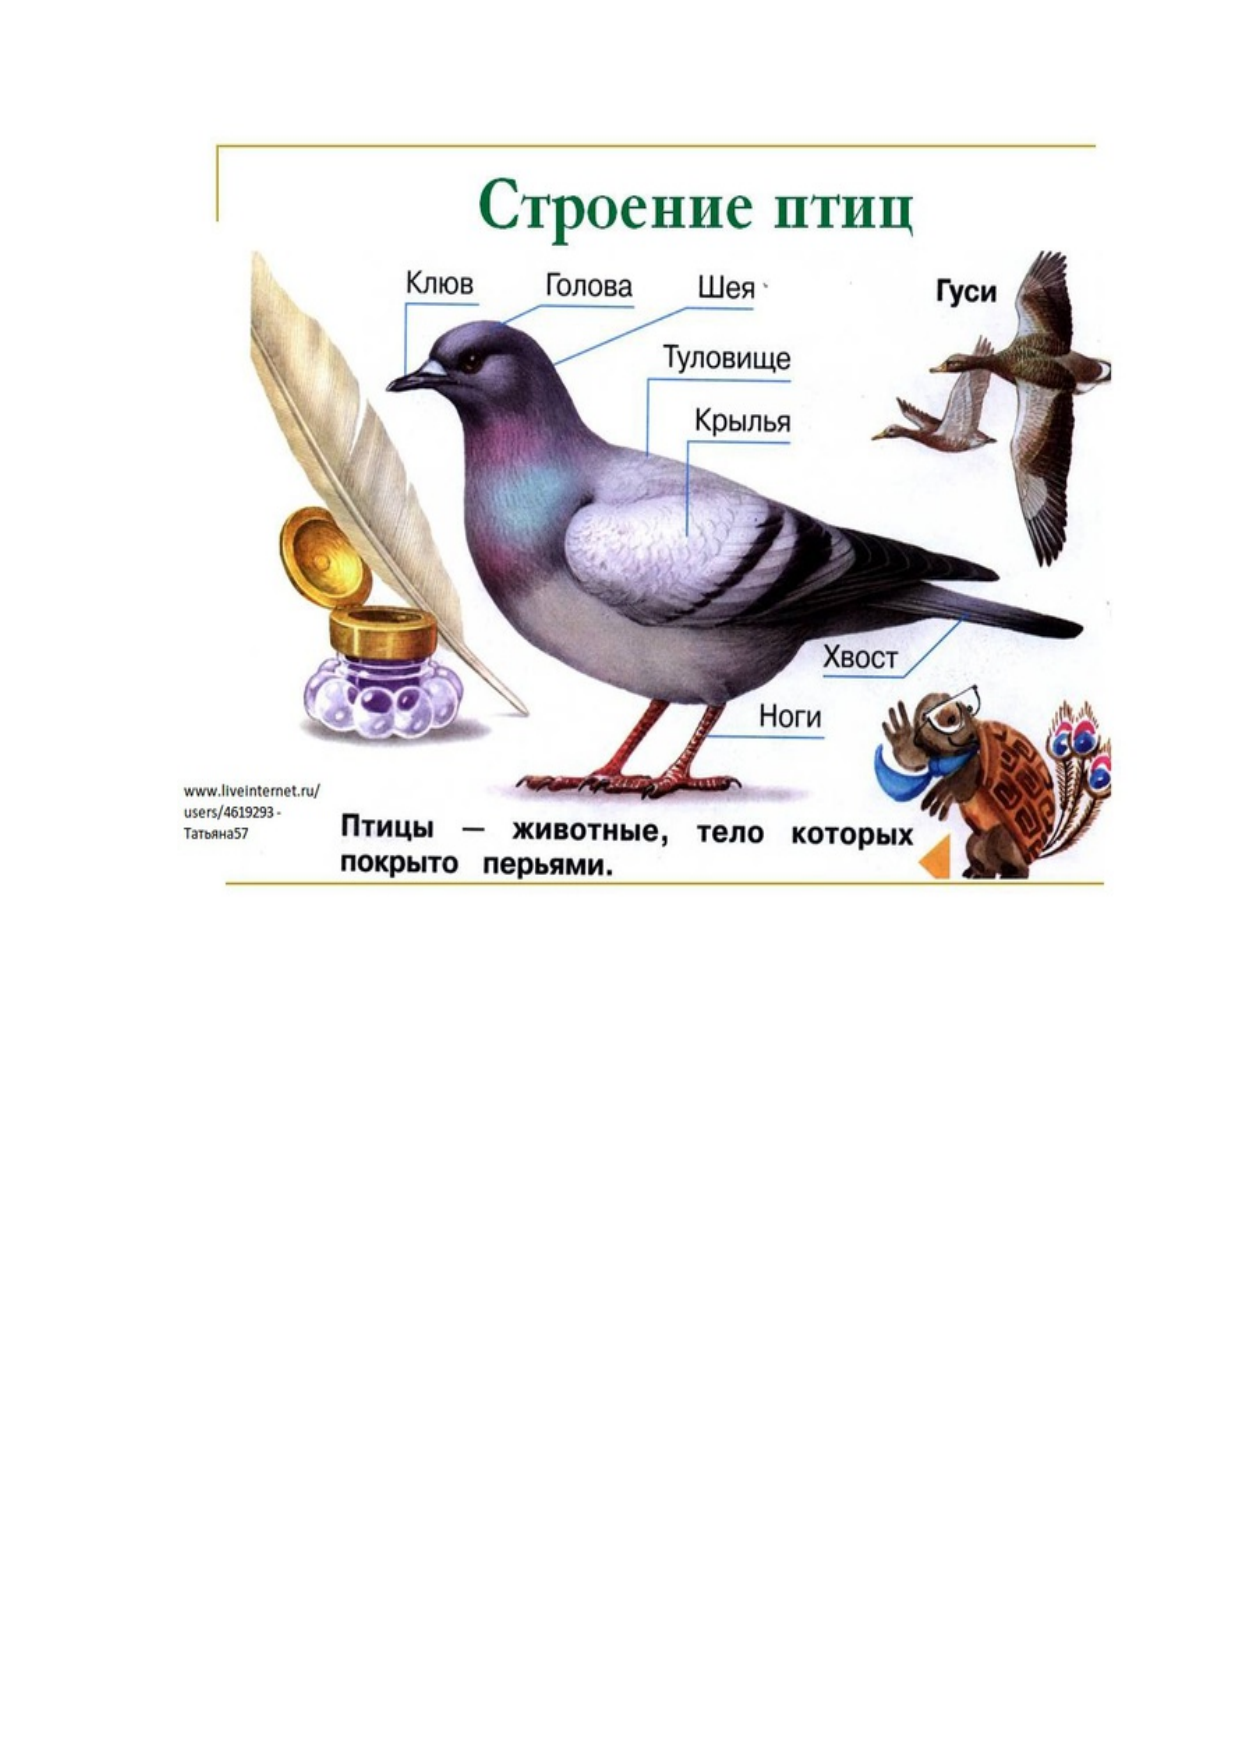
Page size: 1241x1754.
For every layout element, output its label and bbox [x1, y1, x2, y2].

picture [177, 118, 1153, 969]
